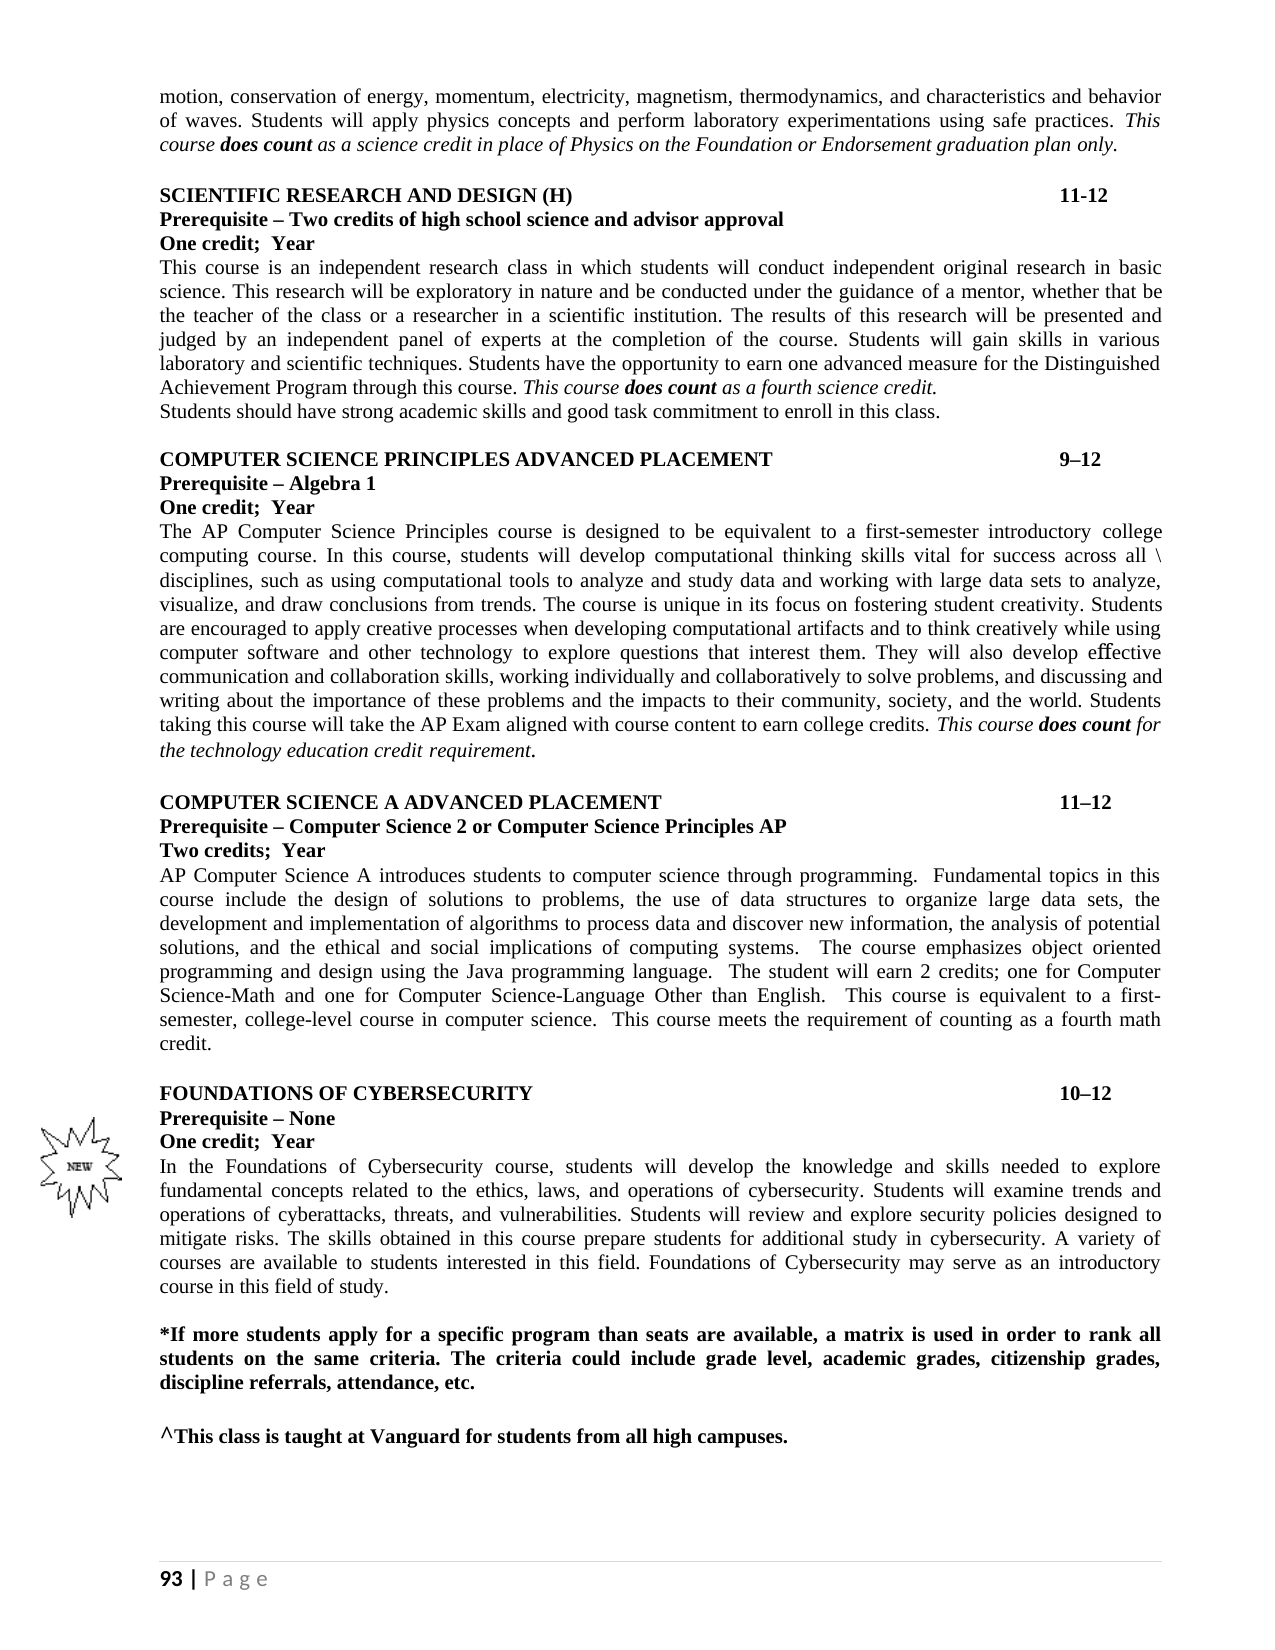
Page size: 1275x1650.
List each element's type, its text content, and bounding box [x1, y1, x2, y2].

text Prerequisite – None [159, 1105, 1162, 1129]
picture [40, 1117, 122, 1218]
text ^This class is taught at Vanguard for students from all high campuses. [159, 1421, 1162, 1449]
list In the Foundations of Cybersecurity course, students will develop the knowledge and skills needed to explore fundamental concepts related to the ethics, laws, and operations of cybersecurity. Students will examine trends and operations of cyberattacks, threats, and vulnerabilities. Students will review and explore security policies designed to mitigate risks. The skills obtained in this course prepare students for additional study in cybersecurity. A variety of courses are available to students interested in this field. Foundations of Cybersecurity may serve as an introductory course in this field of study. [159, 1153, 1162, 1298]
text FOUNDATIONS OF CYBERSECURITY 10–12 [159, 1081, 1162, 1105]
text One credit; Year [159, 231, 1162, 255]
text AP Computer Science A introduces students to computer science through programming. Fundamental topics in this course include the design of solutions to problems, the use of data structures to organize large data sets, the development and implementation of algorithms to process data and discover new information, the analysis of potential solutions, and the ethical and social implications of computing systems. The course emphasizes object oriented programming and design using the Java programming language. The student will earn 2 credits; one for Computer Science-Math and one for Computer Science-Language Other than English. This course is equivalent to a first-semester, college-level course in computer science. This course meets the requirement of counting as a fourth math credit. [159, 862, 1162, 1055]
text Two credits; Year [159, 838, 1162, 862]
text SCIENTIFIC RESEARCH AND DESIGN (H) 11-12 [159, 182, 1162, 207]
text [159, 84, 1162, 156]
text The AP Computer Science Principles course is designed to be equivalent to a first-semester introductory college computing course. In this course, students will develop computational thinking skills vital for success across all \disciplines, such as using computational tools to analyze and study data and working with large data sets to analyze, visualize, and draw conclusions from trends. The course is unique in its focus on fostering student creativity. Students are encouraged to apply creative processes when developing computational artifacts and to think creatively while using computer software and other technology to explore questions that interest them. They will also develop eﬀective communication and collaboration skills, working individually and collaboratively to solve problems, and discussing and writing about the importance of these problems and the impacts to their community, society, and the world. Students taking this course will take the AP Exam aligned with course content to earn college credits. This course does count for the technology education credit requirement. [159, 519, 1162, 762]
text Prerequisite – Two credits of high school science and advisor approval [159, 207, 1162, 231]
text One credit; Year [159, 1129, 1162, 1153]
text *If more students apply for a specific program than seats are available, a matrix is used in order to rank all students on the same criteria. The criteria could include grade level, academic grades, citizenship grades, discipline referrals, attendance, etc. [159, 1322, 1162, 1394]
text COMPUTER SCIENCE PRINCIPLES ADVANCED PLACEMENT 9–12 [159, 447, 1162, 471]
text Prerequisite – Computer Science 2 or Computer Science Principles AP [159, 814, 1162, 838]
text COMPUTER SCIENCE A ADVANCED PLACEMENT 11–12 [159, 790, 1162, 814]
text Students should have strong academic skills and good task commitment to enroll in this class. [159, 399, 1162, 423]
text Prerequisite – Algebra 1 [159, 471, 1162, 495]
text This course is an independent research class in which students will conduct independent original research in basic science. This research will be exploratory in nature and be conducted under the guidance of a mentor, whether that be the teacher of the class or a researcher in a scientific institution. The results of this research will be presented and judged by an independent panel of experts at the completion of the course. Students will gain skills in various laboratory and scientific techniques. Students have the opportunity to earn one advanced measure for the Distinguished Achievement Program through this course. This course does count as a fourth science credit. [159, 255, 1162, 399]
text One credit; Year [159, 495, 1162, 519]
